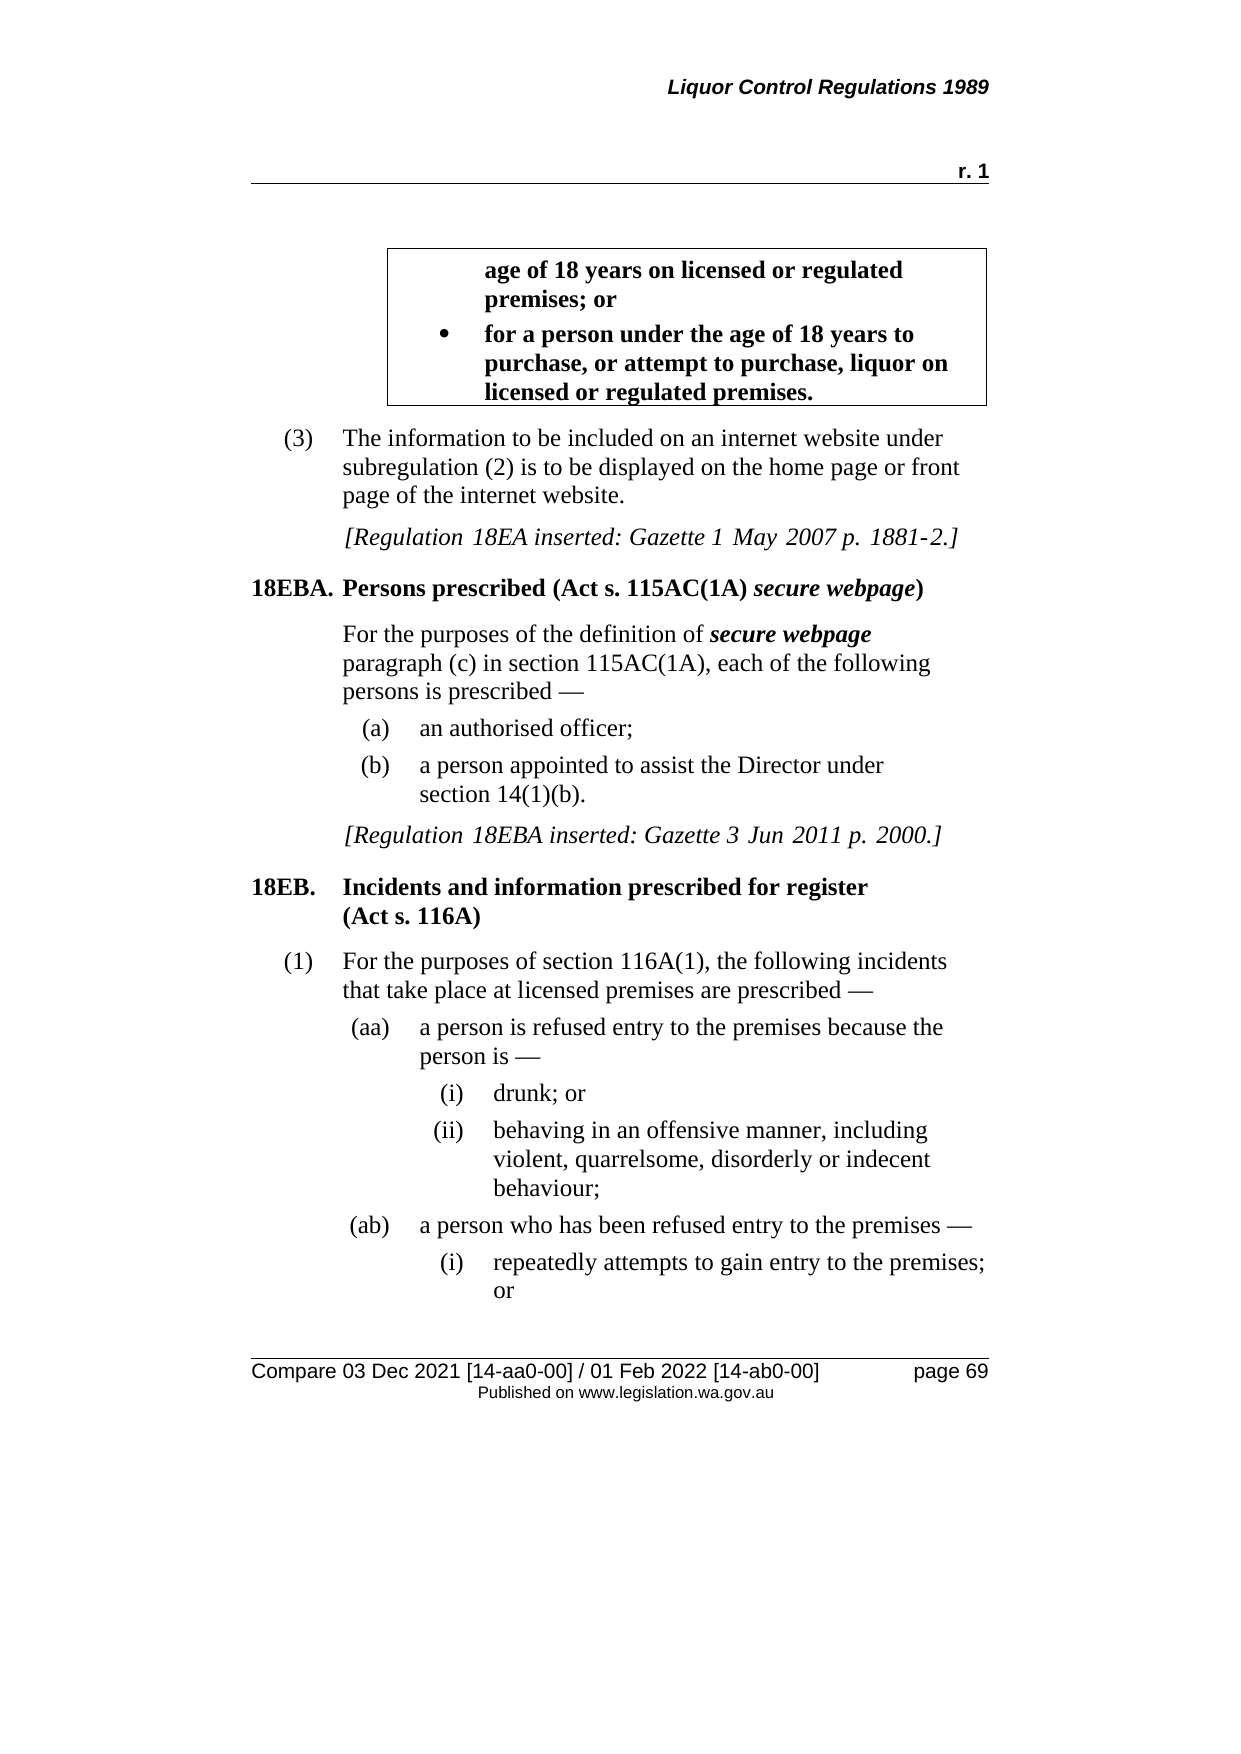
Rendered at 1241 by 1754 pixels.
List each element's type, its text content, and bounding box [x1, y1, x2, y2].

text (1) For the purposes of section 116A(1), the following incidents that take place at licensed premises are prescribed — [251, 946, 989, 1004]
text (i) repeatedly attempts to gain entry to the premises; or [251, 1247, 989, 1304]
text For the purposes of the definition of secure webpage paragraph (c) in section 115AC(1A), each of the following persons is prescribed — [251, 619, 989, 705]
text (3) The information to be included on an internet website under subregulation (2) is to be displayed on the home page or front page of the internet website. [251, 423, 989, 509]
text (i) drunk; or [251, 1078, 989, 1107]
text [Regulation 18EBA inserted: Gazette 3 Jun 2011 p. 2000.] [251, 821, 989, 849]
text (b) a person appointed to assist the Director under section 14(1)(b). [251, 751, 989, 808]
text (ii) behaving in an offensive manner, including violent, quarrelsome, disorderly or indecent behaviour; [251, 1115, 989, 1201]
subtitle 18EBA. Persons prescribed (Act s. 115AC(1A) secure webpage) [251, 573, 989, 602]
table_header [388, 249, 986, 405]
subtitle 18EB. Incidents and information prescribed for register (Act s. 116A) [251, 872, 989, 930]
text (aa) a person is refused entry to the premises because the person is — [251, 1012, 989, 1070]
text (a) an authorised officer; [251, 713, 989, 742]
text (ab) a person who has been refused entry to the premises — [251, 1210, 989, 1238]
text [Regulation 18EA inserted: Gazette 1 May 2007 p. 1881-2.] [251, 522, 989, 551]
